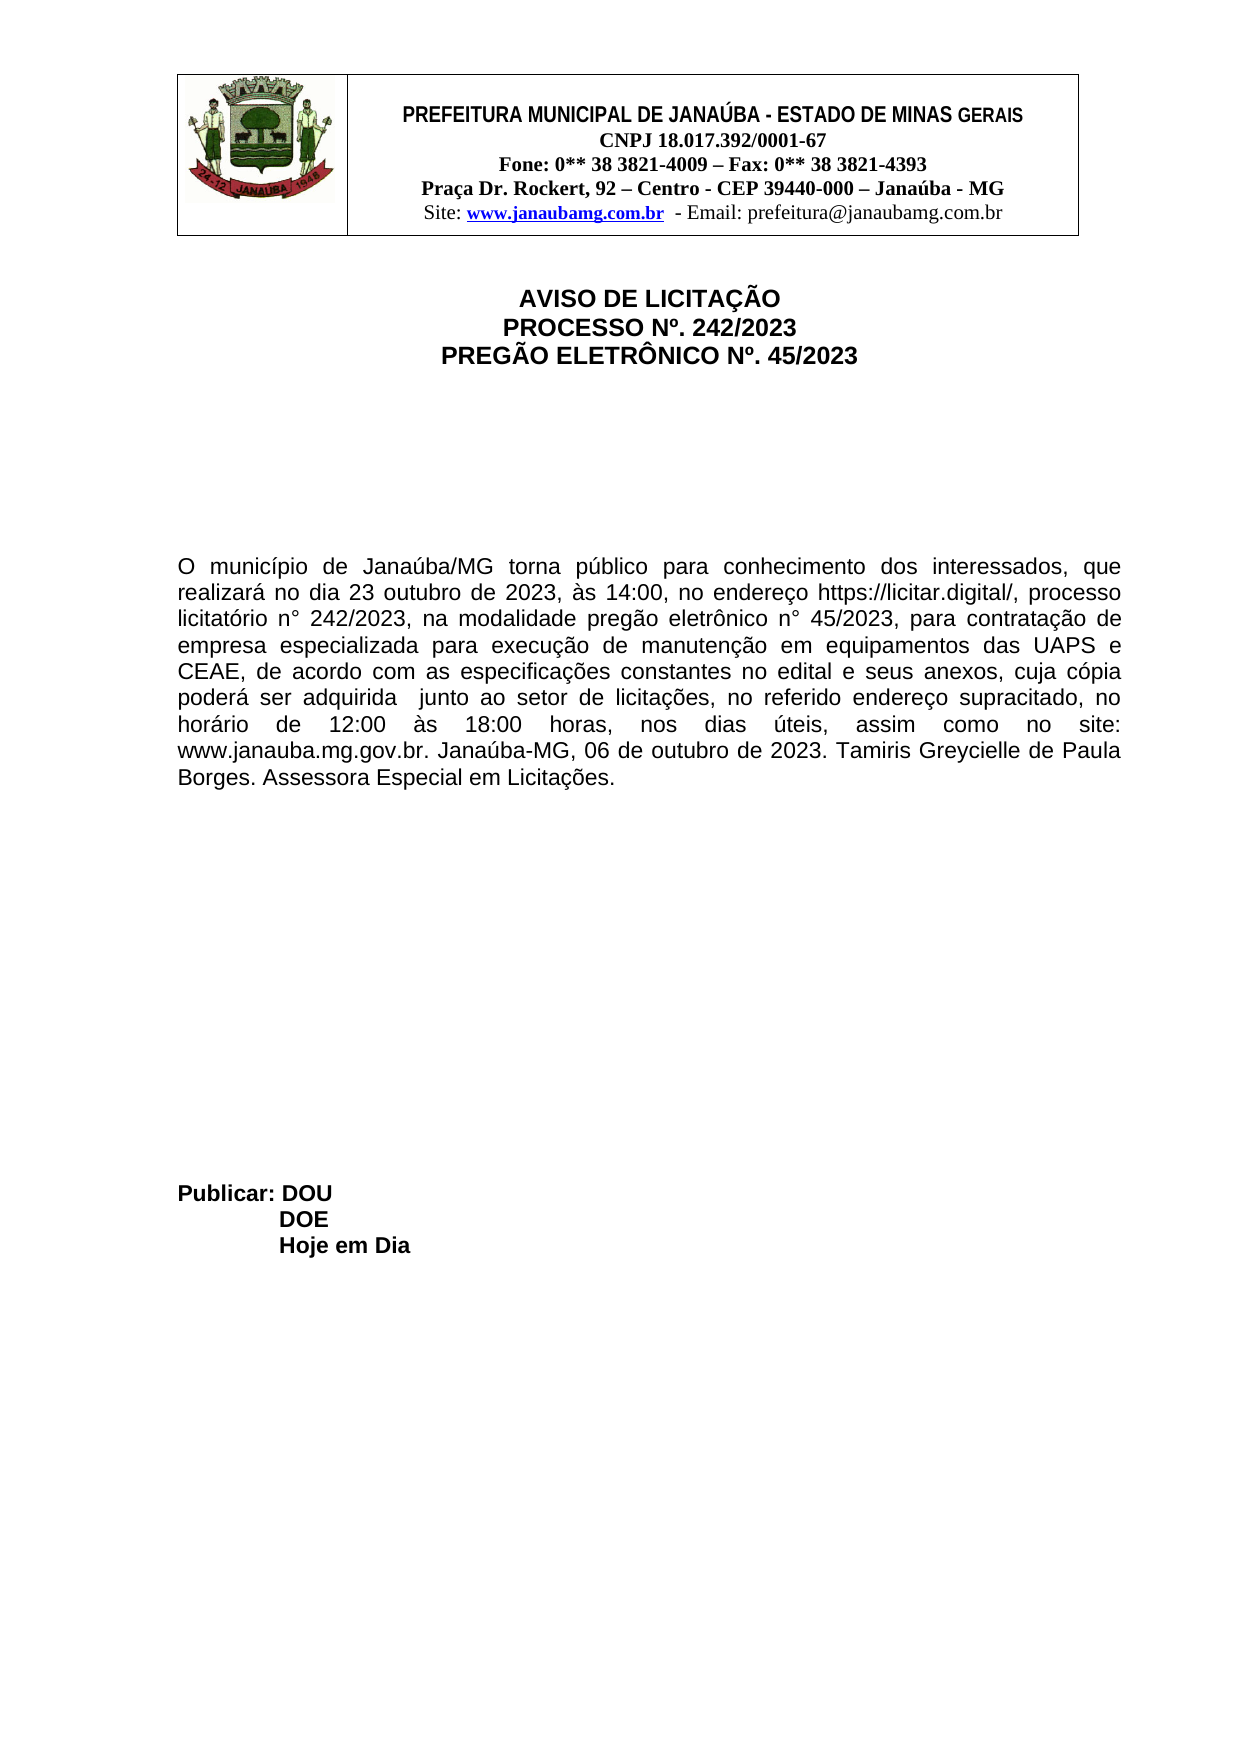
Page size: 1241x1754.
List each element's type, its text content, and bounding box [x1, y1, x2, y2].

picture [185, 75, 335, 203]
text PREGÃO ELETRÔNICO Nº. 45/2023 [177, 341, 1122, 370]
text DOE [177, 1206, 1122, 1232]
text O município de Janaúba/MG torna público para conhecimento dos interessados, que realizará no dia 23 outubro de 2023, às 14:00, no endereço https://licitar.digital/, processo licitatório n° 242/2023, na modalidade pregão eletrônico n° 45/2023, para contratação de empresa especializada para execução de manutenção em equipamentos das UAPS e CEAE, de acordo com as especificações constantes no edital e seus anexos, cuja cópia poderá ser adquirida junto ao setor de licitações, no referido endereço supracitado, no horário de 12:00 às 18:00 horas, nos dias úteis, assim como no site: www.janauba.mg.gov.br. Janaúba-MG, 06 de outubro de 2023. Tamiris Greycielle de Paula Borges. Assessora Especial em Licitações. [177, 553, 1122, 790]
text AVISO DE LICITAÇÃO [177, 284, 1122, 313]
text PROCESSO Nº. 242/2023 [177, 313, 1122, 341]
text Hoje em Dia [177, 1232, 1122, 1258]
text Publicar: DOU [177, 1179, 1122, 1206]
